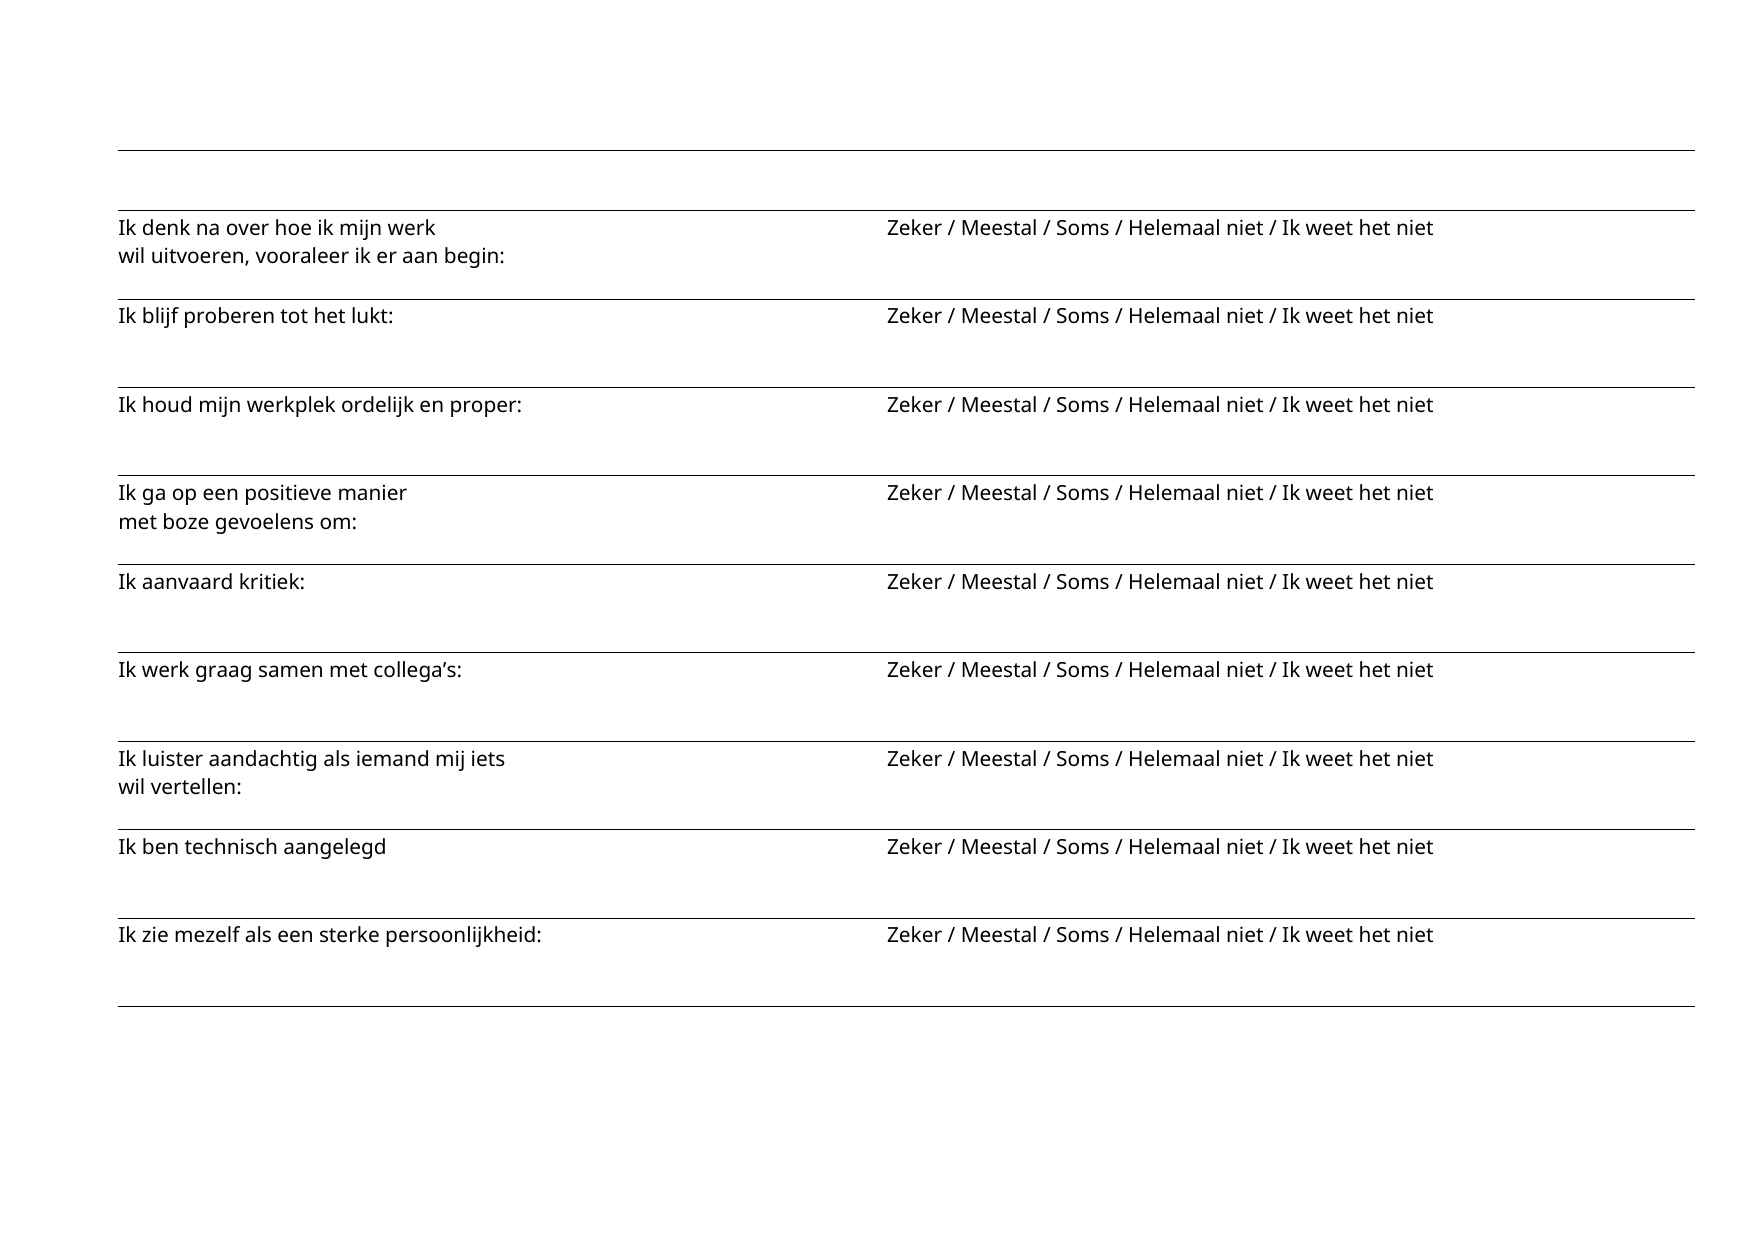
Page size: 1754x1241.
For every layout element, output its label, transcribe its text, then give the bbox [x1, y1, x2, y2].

text Ik zie mezelf als een sterke persoonlijkheid: Zeker / Meestal / Soms / Helemaal niet / Ik weet het niet [118, 919, 1695, 949]
text Ik ga op een positieve manier Zeker / Meestal / Soms / Helemaal niet / Ik weet het niet [118, 476, 1695, 507]
text wil vertellen: [118, 772, 1695, 801]
text Ik denk na over hoe ik mijn werk Zeker / Meestal / Soms / Helemaal niet / Ik weet het niet [118, 211, 1695, 242]
text Ik aanvaard kritiek: Zeker / Meestal / Soms / Helemaal niet / Ik weet het niet [118, 565, 1695, 595]
text Ik ben technisch aangelegd Zeker / Meestal / Soms / Helemaal niet / Ik weet het niet [118, 830, 1695, 861]
text wil uitvoeren, vooraleer ik er aan begin: [118, 242, 1695, 270]
text met boze gevoelens om: [118, 507, 1695, 535]
text Ik werk graag samen met collega’s: Zeker / Meestal / Soms / Helemaal niet / Ik weet het niet [118, 653, 1695, 684]
text Ik luister aandachtig als iemand mij iets Zeker / Meestal / Soms / Helemaal niet / Ik weet het niet [118, 742, 1695, 772]
text Ik houd mijn werkplek ordelijk en proper: Zeker / Meestal / Soms / Helemaal niet / Ik weet het niet [118, 388, 1695, 418]
text Ik blijf proberen tot het lukt: Zeker / Meestal / Soms / Helemaal niet / Ik weet het niet [118, 300, 1695, 330]
